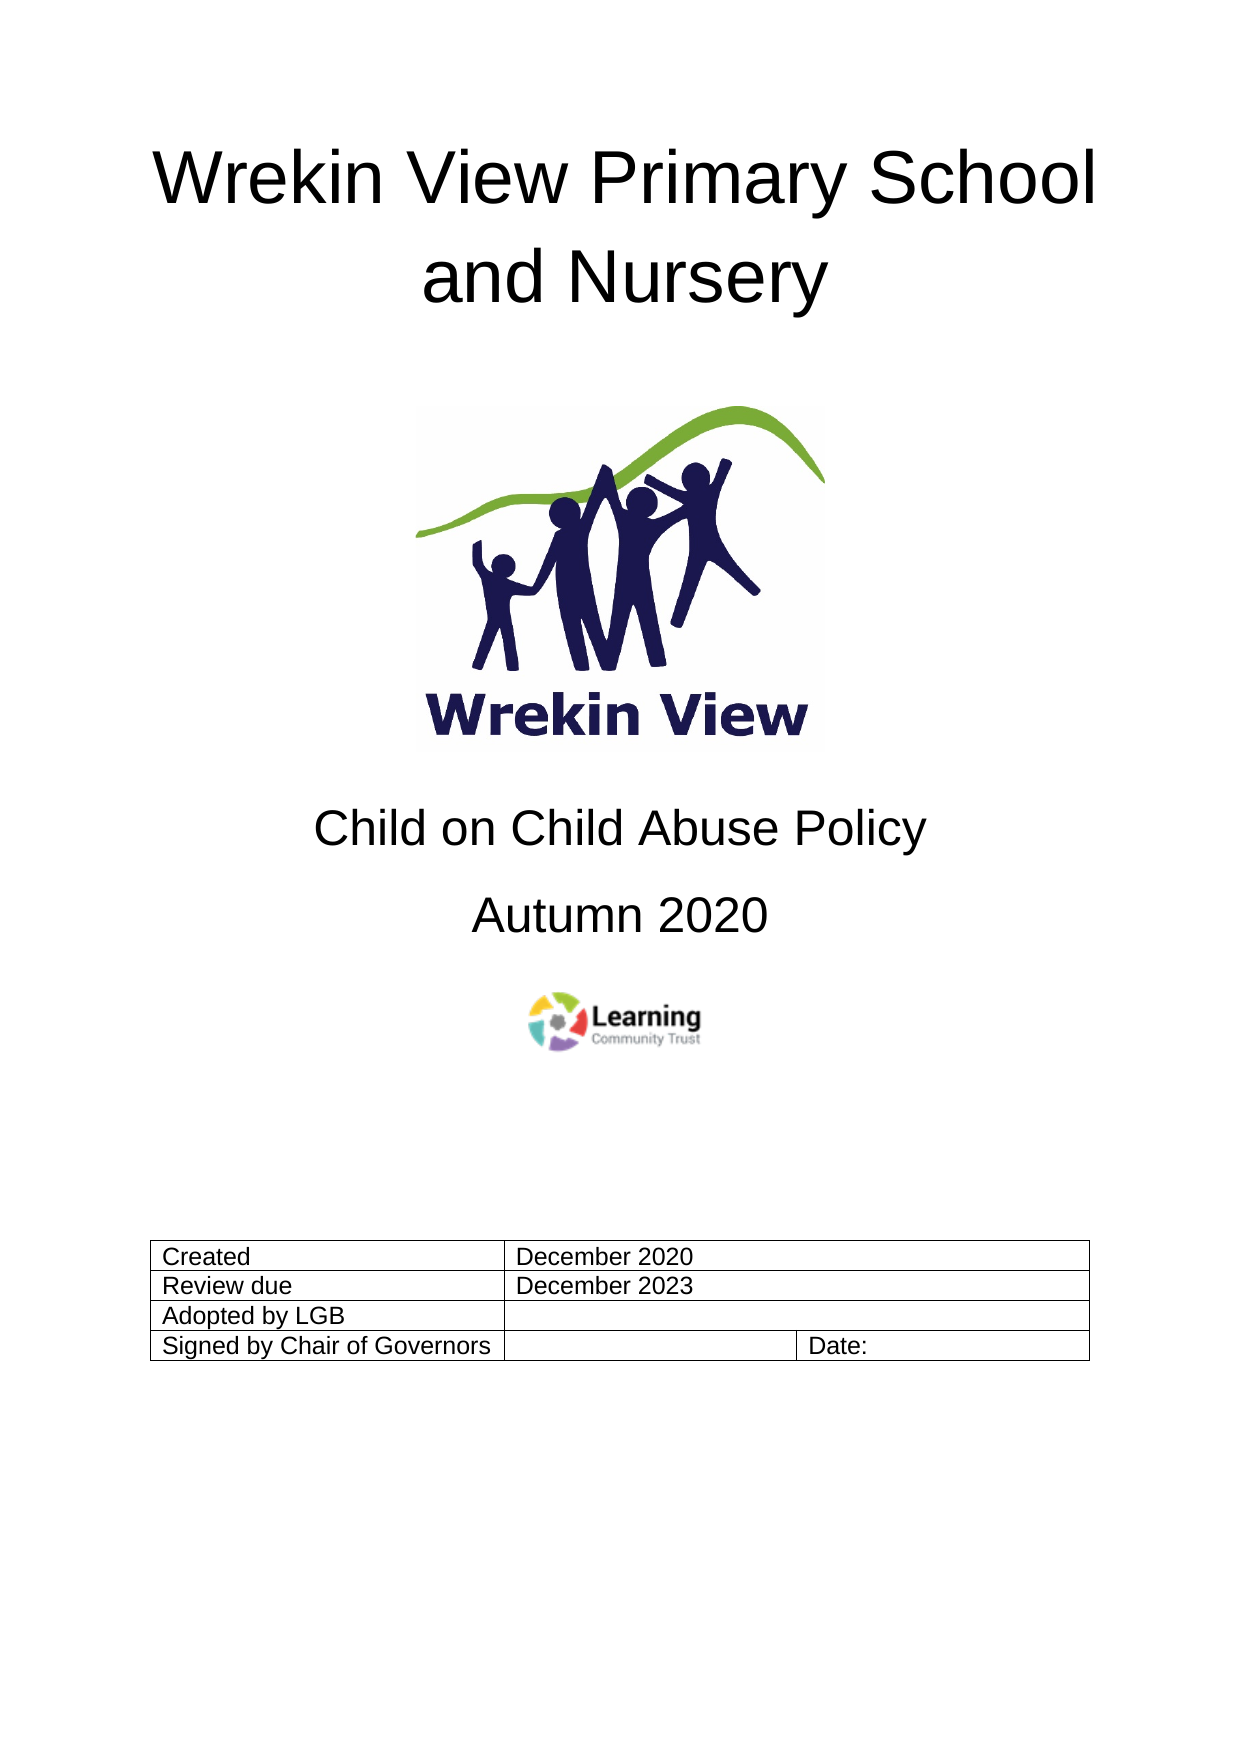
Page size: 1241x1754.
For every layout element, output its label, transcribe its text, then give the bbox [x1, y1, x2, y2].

table_cell Adopted by LGB [151, 1301, 504, 1330]
picture [415, 406, 825, 752]
table_cell [505, 1301, 1089, 1330]
table_header December 2020 [505, 1241, 1089, 1270]
table_cell [505, 1331, 796, 1359]
table_cell Signed by Chair of Governors [151, 1331, 504, 1359]
table_header Created [151, 1241, 504, 1270]
picture [527, 991, 703, 1054]
table_cell December 2023 [505, 1271, 1089, 1300]
table_cell Review due [151, 1271, 504, 1300]
table_cell Date: [797, 1331, 1089, 1359]
